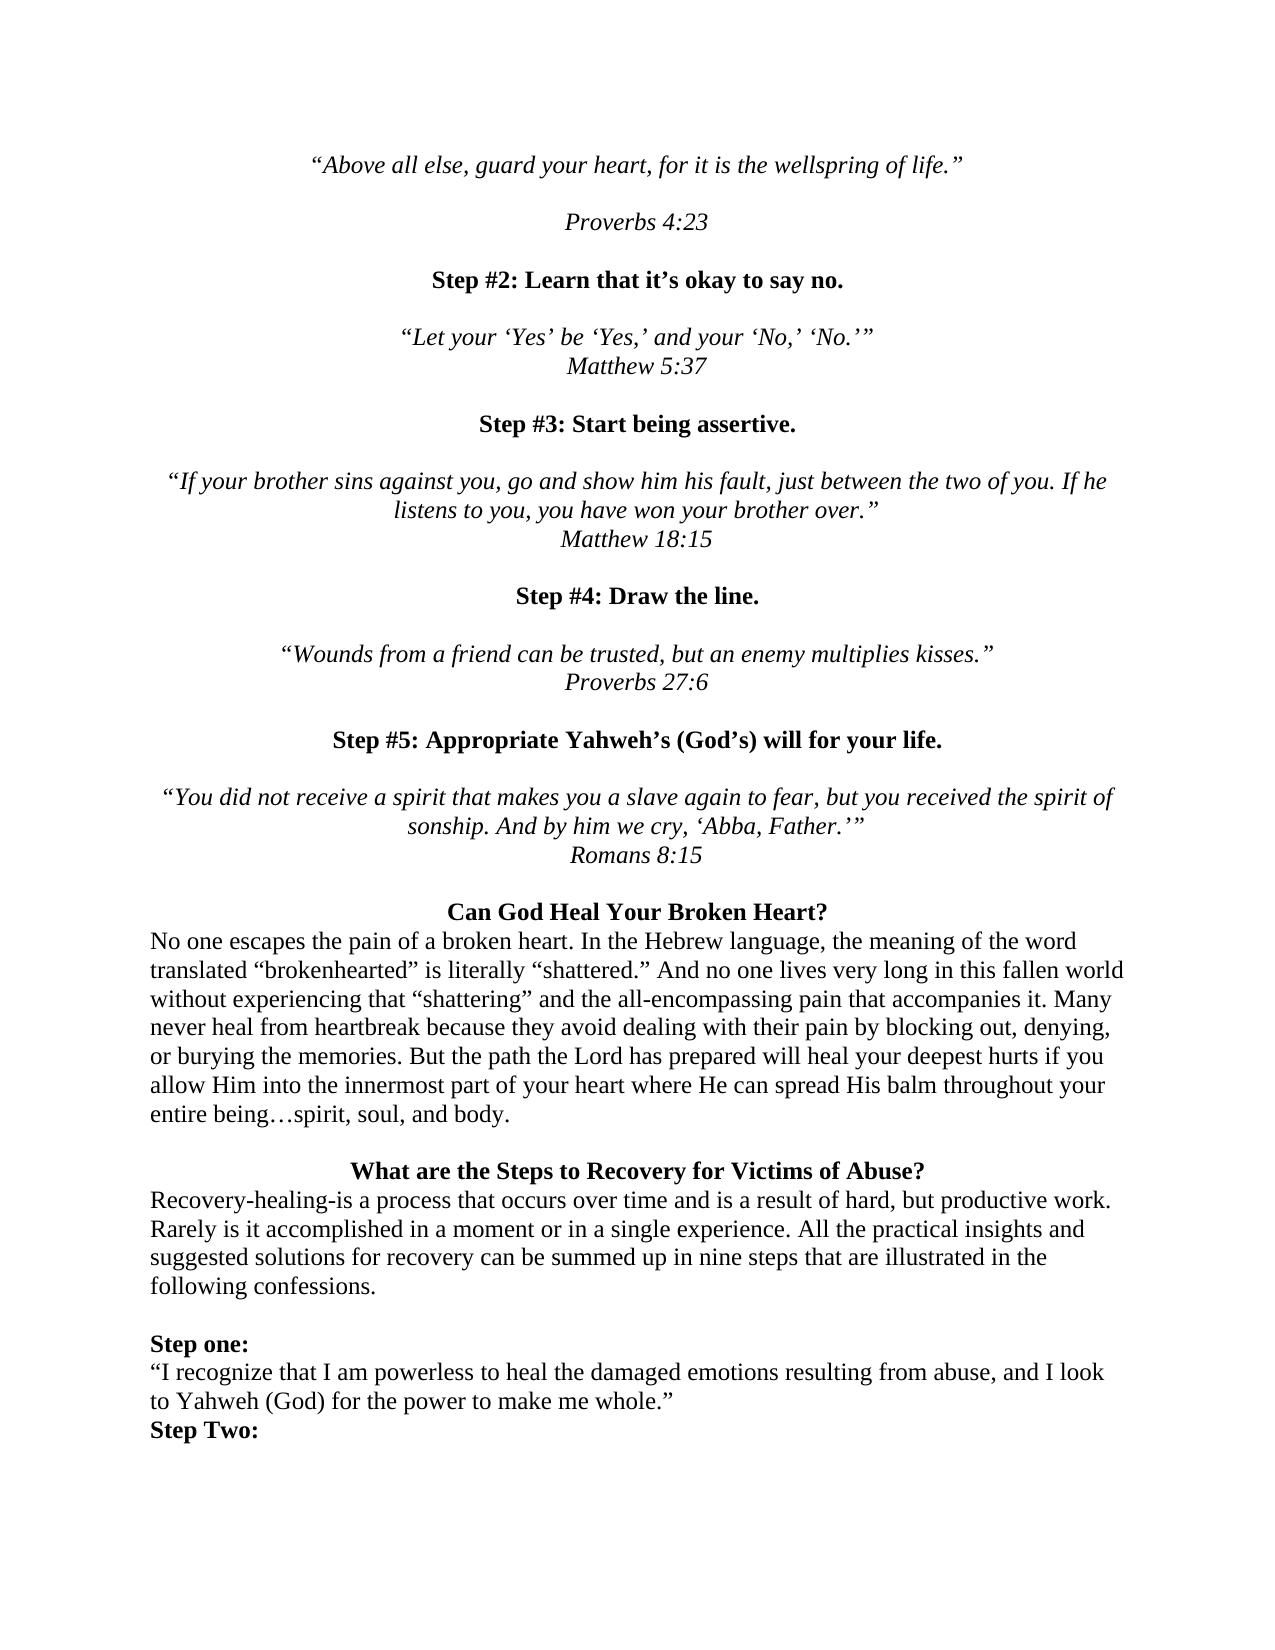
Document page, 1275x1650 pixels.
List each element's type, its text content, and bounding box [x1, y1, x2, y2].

text Proverbs 27:6 [150, 667, 1125, 696]
text Romans 8:15 [150, 840, 1125, 869]
text Step #2: Learn that it’s okay to say no. [150, 265, 1125, 294]
text Step one: [150, 1329, 1125, 1357]
text Matthew 5:37 [150, 351, 1125, 380]
text Step #3: Start being assertive. [150, 409, 1125, 437]
text “If your brother sins against you, go and show him his fault, just between the two of you. If he listens to you, you have won your brother over.” [150, 466, 1125, 524]
text What are the Steps to Recovery for Victims of Abuse? [150, 1156, 1125, 1185]
text Recovery-healing-is a process that occurs over time and is a result of hard, but productive work. Rarely is it accomplished in a moment or in a single experience. All the practical insights and suggested solutions for recovery can be summed up in nine steps that are illustrated in the following confessions. [150, 1185, 1125, 1300]
text Can God Heal Your Broken Heart? [150, 897, 1125, 926]
text Matthew 18:15 [150, 524, 1125, 552]
text Step #5: Appropriate Yahweh’s (God’s) will for your life. [150, 725, 1125, 754]
text “You did not receive a spirit that makes you a slave again to fear, but you received the spirit of sonship. And by him we cry, ‘Abba, Father.’” [150, 782, 1125, 840]
text Step #4: Draw the line. [150, 581, 1125, 610]
text Step Two: [150, 1415, 1125, 1444]
text “Above all else, guard your heart, for it is the wellspring of life.” [150, 150, 1125, 179]
text “Let your ‘Yes’ be ‘Yes,’ and your ‘No,’ ‘No.’” [150, 322, 1125, 351]
text No one escapes the pain of a broken heart. In the Hebrew language, the meaning of the word translated “brokenhearted” is literally “shattered.” And no one lives very long in this fallen world without experiencing that “shattering” and the all-encompassing pain that accompanies it. Many never heal from heartbreak because they avoid dealing with their pain by blocking out, denying, or burying the memories. But the path the Lord has prepared will heal your deepest hurts if you allow Him into the innermost part of your heart where He can spread His balm throughout your entire being…spirit, soul, and body. [150, 926, 1125, 1127]
text Proverbs 4:23 [150, 207, 1125, 236]
text “Wounds from a friend can be trusted, but an enemy multiplies kisses.” [150, 639, 1125, 667]
text “I recognize that I am powerless to heal the damaged emotions resulting from abuse, and I look to Yahweh (God) for the power to make me whole.” [150, 1357, 1125, 1415]
